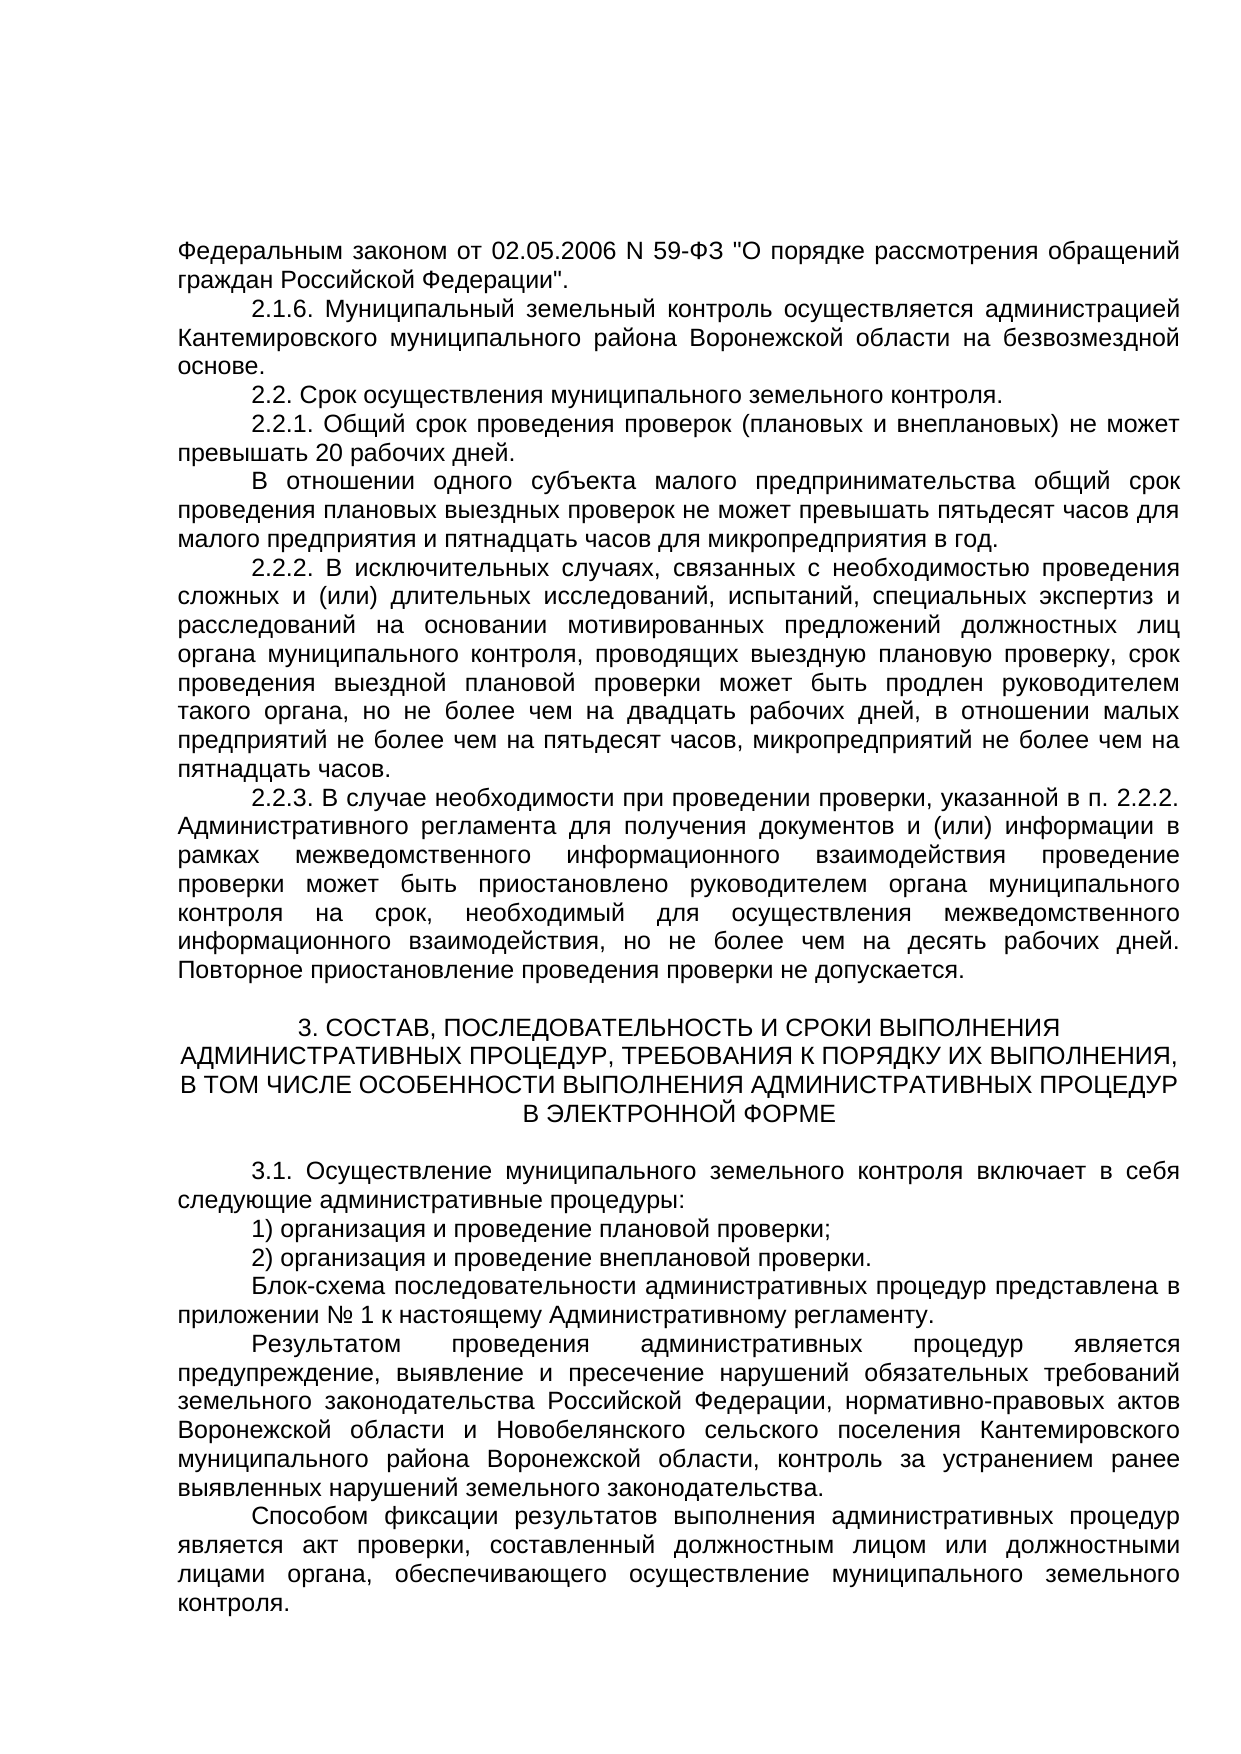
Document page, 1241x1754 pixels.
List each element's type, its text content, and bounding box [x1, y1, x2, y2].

text Результатом проведения административных процедур является предупреждение, выявление и пресечение нарушений обязательных требований земельного законодательства Российской Федерации, нормативно-правовых актов Воронежской области и Новобелянского сельского поселения Кантемировского муниципального района Воронежской области, контроль за устранением ранее выявленных нарушений земельного законодательства. [177, 1329, 1181, 1501]
text В отношении одного субъекта малого предпринимательства общий срок проведения плановых выездных проверок не может превышать пятьдесят часов для малого предприятия и пятнадцать часов для микропредприятия в год. [177, 466, 1181, 552]
text 3. СОСТАВ, ПОСЛЕДОВАТЕЛЬНОСТЬ И СРОКИ ВЫПОЛНЕНИЯ АДМИНИСТРАТИВНЫХ ПРОЦЕДУР, ТРЕБОВАНИЯ К ПОРЯДКУ ИХ ВЫПОЛНЕНИЯ, В ТОМ ЧИСЛЕ ОСОБЕННОСТИ ВЫПОЛНЕНИЯ АДМИНИСТРАТИВНЫХ ПРОЦЕДУР В ЭЛЕКТРОННОЙ ФОРМЕ [177, 1012, 1181, 1127]
text 3.1. Осуществление муниципального земельного контроля включает в себя следующие административные процедуры: [177, 1156, 1181, 1214]
text 2.2.1. Общий срок проведения проверок (плановых и внеплановых) не может превышать 20 рабочих дней. [177, 409, 1181, 466]
text 2.2.3. В случае необходимости при проведении проверки, указанной в п. 2.2.2. Административного регламента для получения документов и (или) информации в рамках межведомственного информационного взаимодействия проведение проверки может быть приостановлено руководителем органа муниципального контроля на срок, необходимый для осуществления межведомственного информационного взаимодействия, но не более чем на десять рабочих дней. Повторное приостановление проведения проверки не допускается. [177, 782, 1181, 984]
text 1) организация и проведение плановой проверки; [177, 1214, 1181, 1242]
text 2.1.6. Муниципальный земельный контроль осуществляется администрацией Кантемировского муниципального района Воронежской области на безвозмездной основе. [177, 294, 1181, 380]
text 2.2. Срок осуществления муниципального земельного контроля. [177, 380, 1181, 409]
text Способом фиксации результатов выполнения административных процедур является акт проверки, составленный должностным лицом или должностными лицами органа, обеспечивающего осуществление муниципального земельного контроля. [177, 1501, 1181, 1616]
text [177, 236, 1181, 294]
text 2.2.2. В исключительных случаях, связанных с необходимостью проведения сложных и (или) длительных исследований, испытаний, специальных экспертиз и расследований на основании мотивированных предложений должностных лиц органа муниципального контроля, проводящих выездную плановую проверку, срок проведения выездной плановой проверки может быть продлен руководителем такого органа, но не более чем на двадцать рабочих дней, в отношении малых предприятий не более чем на пятьдесят часов, микропредприятий не более чем на пятнадцать часов. [177, 552, 1181, 782]
text Блок-схема последовательности административных процедур представлена в приложении № 1 к настоящему Административному регламенту. [177, 1271, 1181, 1329]
text 2) организация и проведение внеплановой проверки. [177, 1242, 1181, 1271]
